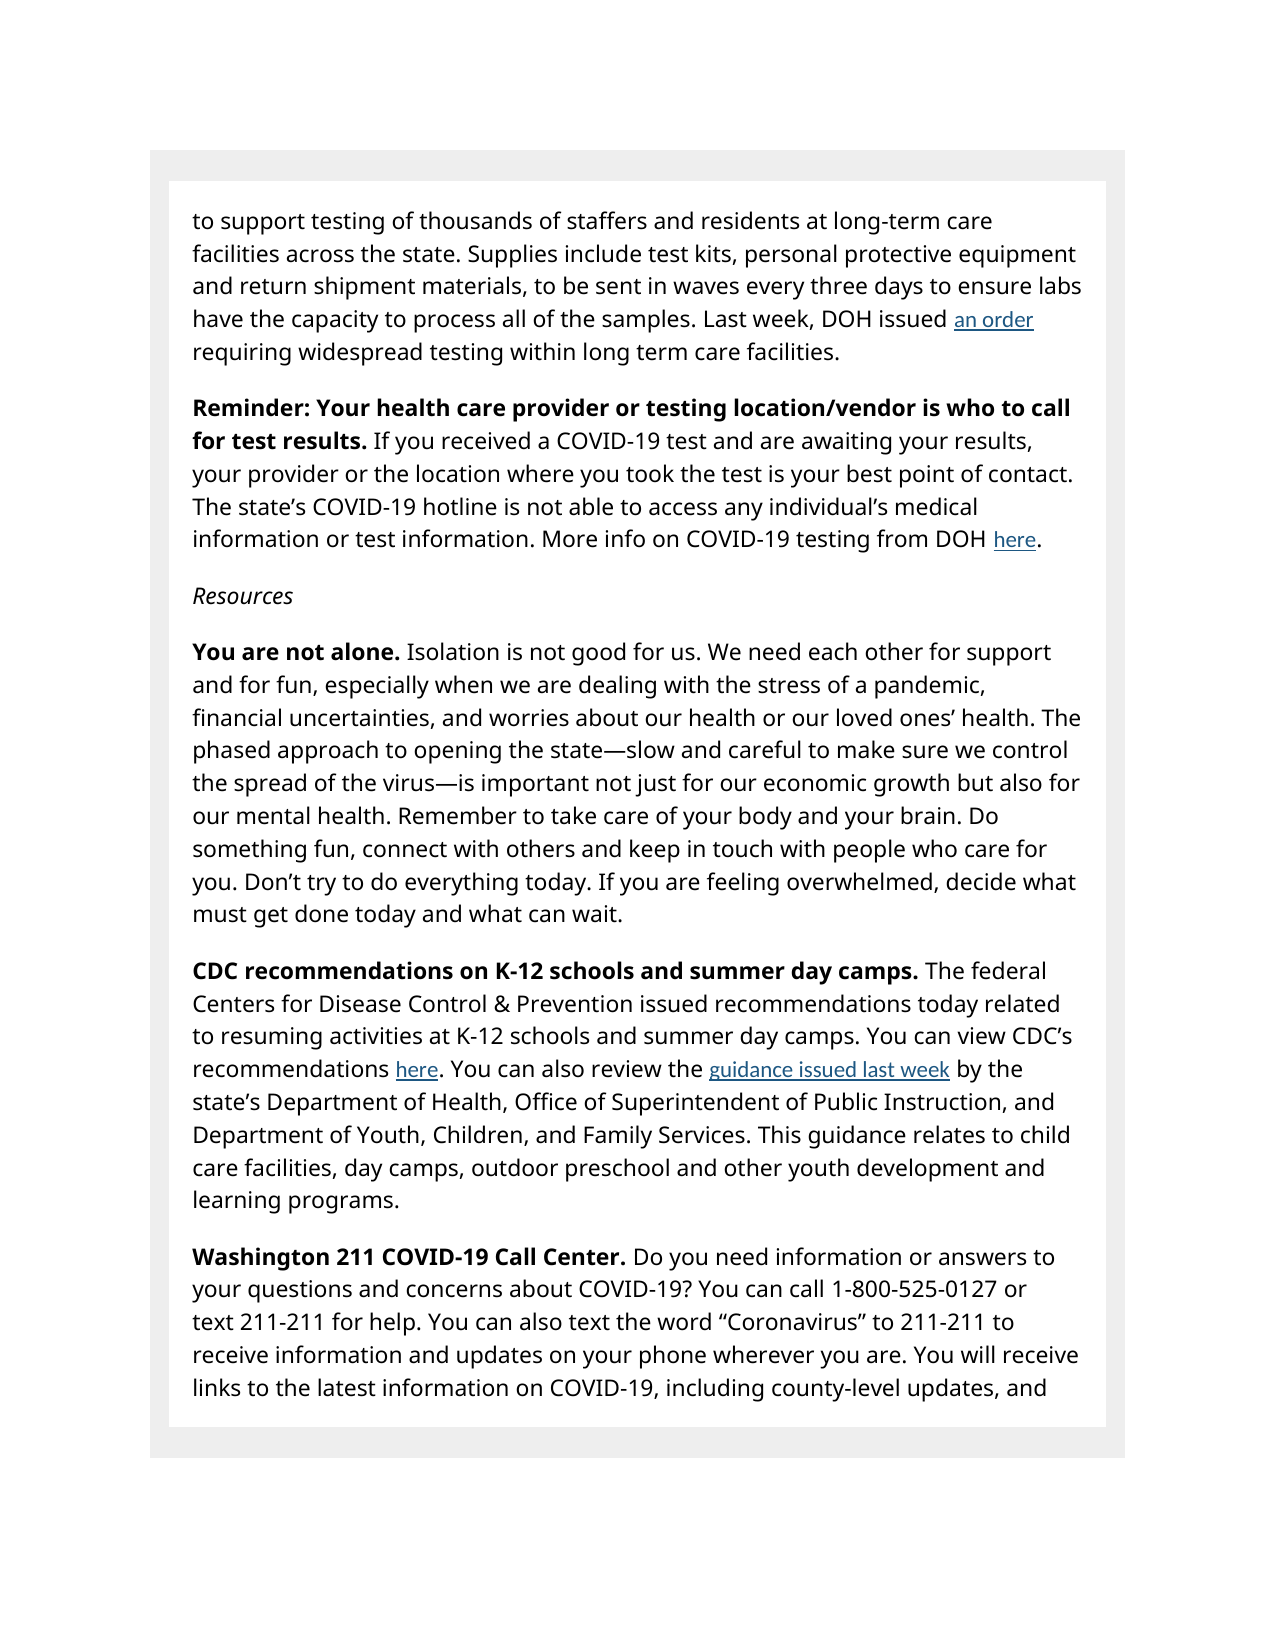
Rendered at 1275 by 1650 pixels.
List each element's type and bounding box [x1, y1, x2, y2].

table_header [150, 150, 1125, 1458]
